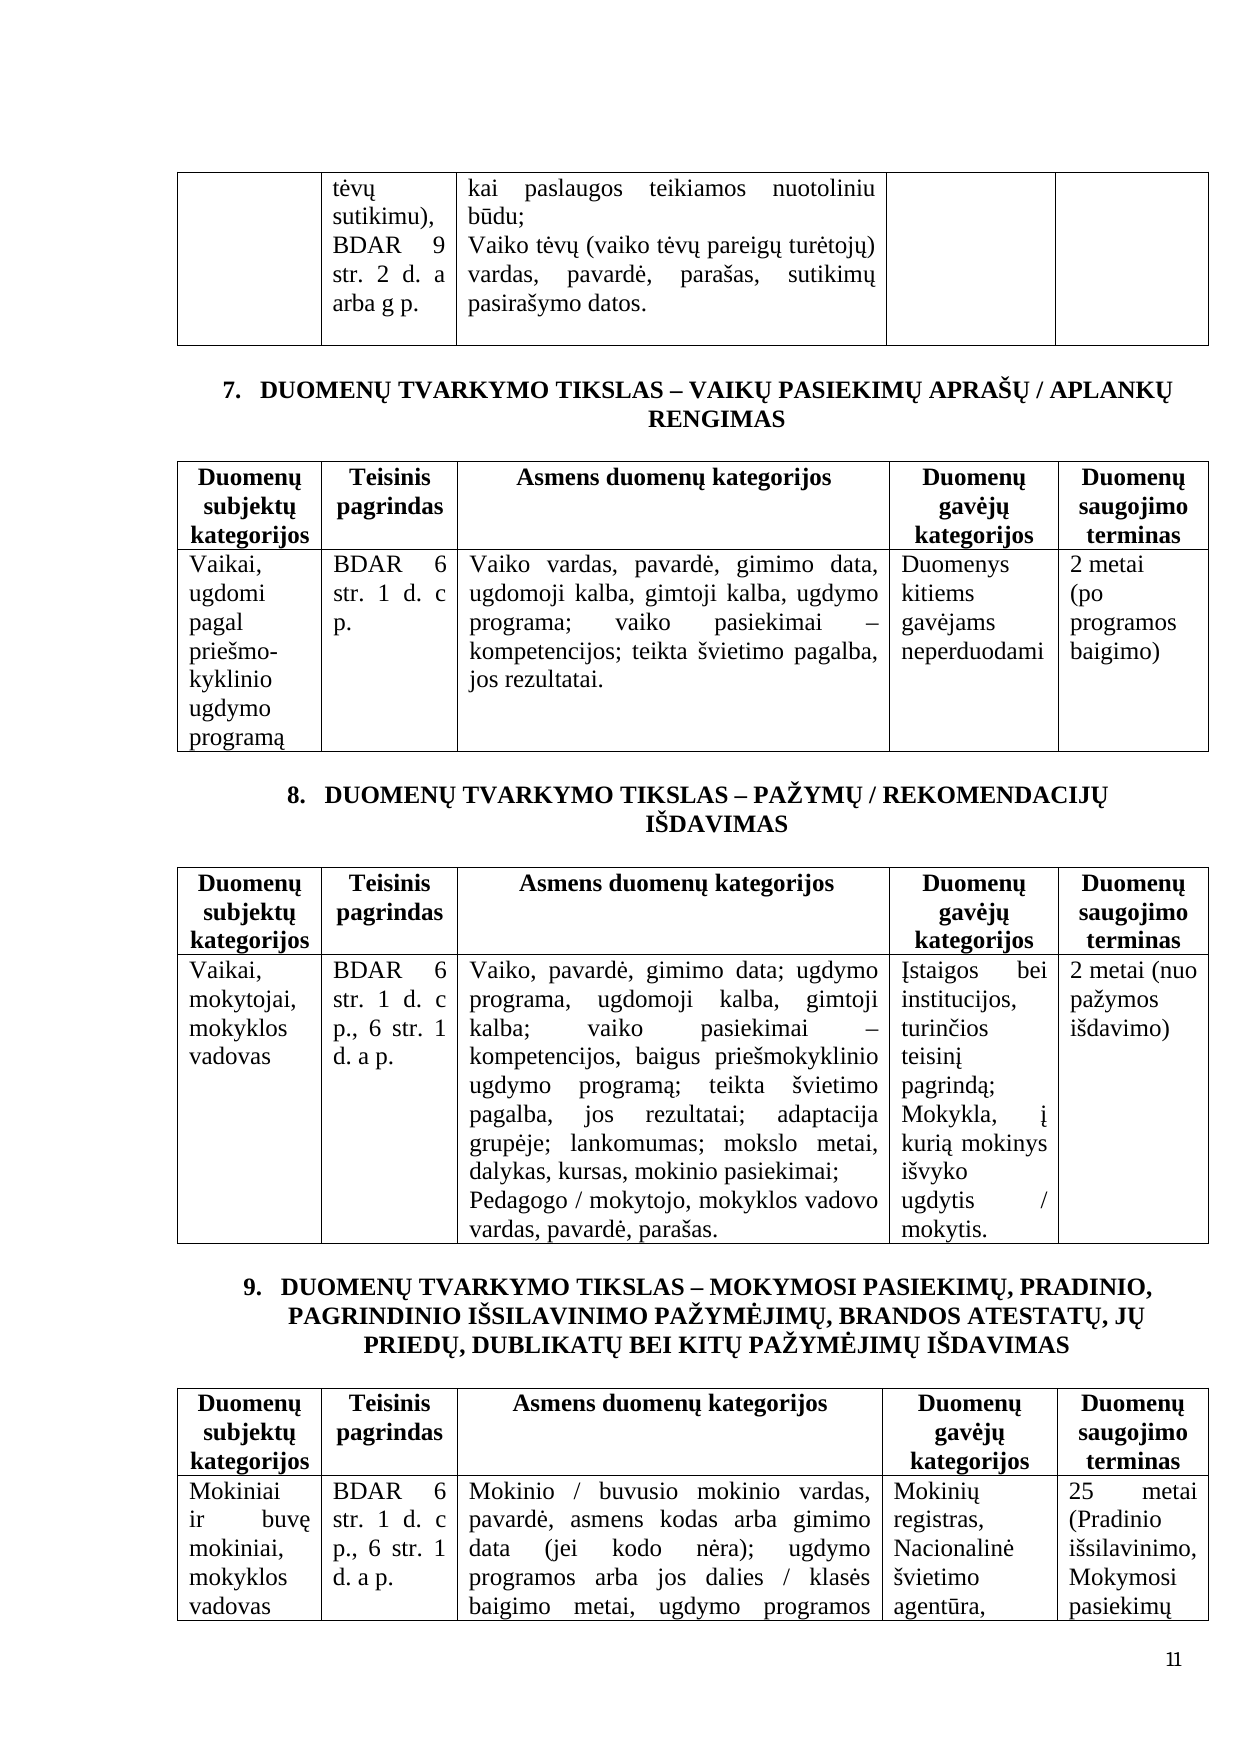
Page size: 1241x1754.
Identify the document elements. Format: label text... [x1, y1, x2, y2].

table_header Teisinis pagrindas [322, 868, 457, 954]
table_cell Vaikai, ugdomi pagal priešmo-kyklinio ugdymo programą [178, 550, 321, 751]
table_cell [458, 1476, 882, 1619]
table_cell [322, 1476, 457, 1619]
table_header Asmens duomenų kategorijos [458, 462, 889, 548]
table_header Asmens duomenų kategorijos [458, 868, 889, 954]
table_header Duomenų gavėjų kategorijos [883, 1389, 1057, 1475]
list DUOMENŲ TVARKYMO TIKSLAS – VAIKŲ PASIEKIMŲ APRAŠŲ / APLANKŲ RENGIMAS [215, 375, 1181, 432]
table_cell 2 metai (po programos baigimo) [1059, 550, 1208, 751]
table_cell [887, 173, 1055, 345]
table_header Teisinis pagrindas [322, 462, 457, 548]
table_header Asmens duomenų kategorijos [458, 1389, 882, 1475]
table_header Duomenų saugojimo terminas [1059, 868, 1208, 954]
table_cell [1056, 173, 1208, 345]
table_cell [1058, 1476, 1208, 1619]
list DUOMENŲ TVARKYMO TIKSLAS – MOKYMOSI PASIEKIMŲ, PRADINIO, PAGRINDINIO IŠSILAVINIMO PAŽYMĖJIMŲ, BRANDOS ATESTATŲ, JŲ PRIEDŲ, DUBLIKATŲ BEI KITŲ PAŽYMĖJIMŲ IŠDAVIMAS [215, 1272, 1181, 1359]
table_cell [457, 173, 886, 345]
table_cell BDAR 6 str. 1 d. c p. [322, 550, 457, 751]
table_header Duomenų saugojimo terminas [1059, 462, 1208, 548]
table_cell 2 metai (nuo pažymos išdavimo) [1059, 955, 1208, 1243]
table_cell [178, 1476, 321, 1619]
list DUOMENŲ TVARKYMO TIKSLAS – PAŽYMŲ / REKOMENDACIJŲ IŠDAVIMAS [215, 781, 1181, 838]
table_header Duomenų subjektų kategorijos [178, 1389, 321, 1475]
table_header Duomenų gavėjų kategorijos [890, 868, 1058, 954]
table_cell Įstaigos bei institucijos, turinčios teisinį pagrindą; Mokykla, į kurią mokinys išvyko ugdytis / mokytis. [890, 955, 1058, 1243]
table_header Duomenų subjektų kategorijos [178, 462, 321, 548]
table_cell Vaiko, pavardė, gimimo data; ugdymo programa, ugdomoji kalba, gimtoji kalba; vaiko pasiekimai – kompetencijos, baigus priešmokyklinio ugdymo programą; teikta švietimo pagalba, jos rezultatai; adaptacija grupėje; lankomumas; mokslo metai, dalykas, kursas, mokinio pasiekimai; Pedagogo / mokytojo, mokyklos vadovo vardas, pavardė, parašas. [458, 955, 889, 1243]
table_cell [883, 1476, 1057, 1619]
table_cell BDAR 6 str. 1 d. c p., 6 str. 1 d. a p. [322, 955, 457, 1243]
table_header Duomenų saugojimo terminas [1058, 1389, 1208, 1475]
table_header Duomenų subjektų kategorijos [178, 868, 321, 954]
table_cell Duomenys kitiems gavėjams neperduodami [890, 550, 1058, 751]
table_cell Vaikai, mokytojai, mokyklos vadovas [178, 955, 321, 1243]
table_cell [322, 173, 456, 345]
table_header Duomenų gavėjų kategorijos [890, 462, 1058, 548]
table_cell Vaiko vardas, pavardė, gimimo data, ugdomoji kalba, gimtoji kalba, ugdymo programa; vaiko pasiekimai – kompetencijos; teikta švietimo pagalba, jos rezultatai. [458, 550, 889, 751]
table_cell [178, 173, 321, 345]
table_header Teisinis pagrindas [322, 1389, 457, 1475]
